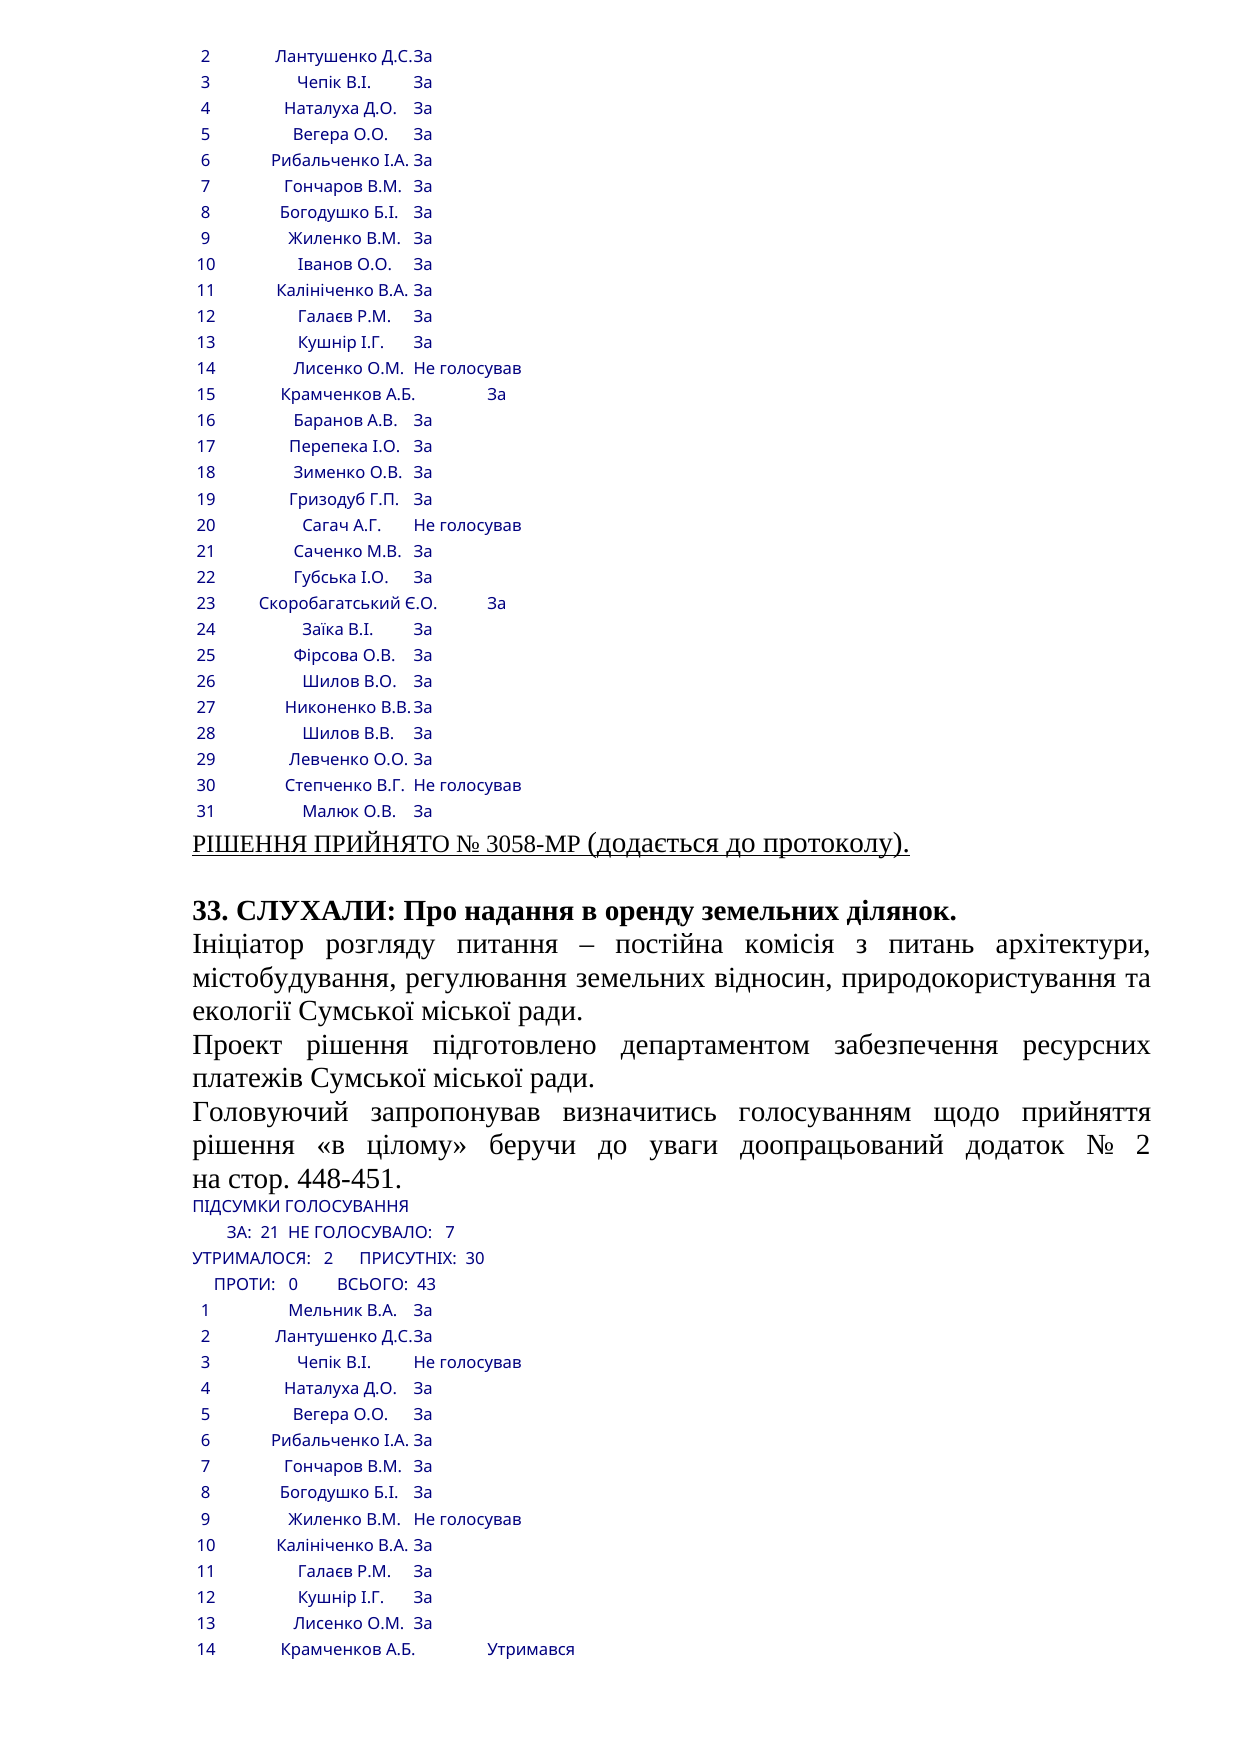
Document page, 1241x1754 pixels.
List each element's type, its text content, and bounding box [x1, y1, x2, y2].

text Ініціатор розгляду питання – постійна комісія з питань архітектури, містобудування, регулювання земельних відносин, природокористування та екології Сумської міської ради. [192, 926, 1152, 1027]
text ПРОТИ: 0 ВСЬОГО: 43 [192, 1273, 1152, 1295]
text 27 Никоненко В.В. За [192, 695, 1152, 718]
text 13 Кушнір І.Г. За [192, 331, 1152, 353]
text 9 Жиленко В.М. Не голосував [192, 1507, 1152, 1530]
text 31 Малюк О.В. За [192, 799, 1152, 822]
text 8 Богодушко Б.І. За [192, 201, 1152, 223]
text РІШЕННЯ ПРИЙНЯТО № 3058-МР (додається до протоколу). [192, 826, 1152, 859]
text 10 Іванов О.О. За [192, 253, 1152, 275]
text 22 Губська І.О. За [192, 565, 1152, 588]
text 16 Баранов А.В. За [192, 409, 1152, 432]
text 11 Галаєв Р.М. За [192, 1559, 1152, 1582]
text 6 Рибальченко І.А. За [192, 148, 1152, 171]
text 26 Шилов В.О. За [192, 669, 1152, 692]
text 2 Лантушенко Д.С. За [192, 44, 1152, 67]
text 9 Жиленко В.М. За [192, 227, 1152, 249]
text 11 Калініченко В.А. За [192, 279, 1152, 301]
text 20 Сагач А.Г. Не голосував [192, 513, 1152, 536]
text 17 Перепека І.О. За [192, 435, 1152, 458]
text 5 Вегера О.О. За [192, 1403, 1152, 1426]
text 24 Заїка В.І. За [192, 617, 1152, 640]
text 7 Гончаров В.М. За [192, 1455, 1152, 1478]
text 7 Гончаров В.М. За [192, 174, 1152, 197]
text 3 Чепік В.І. Не голосував [192, 1351, 1152, 1373]
text ПІДСУМКИ ГОЛОСУВАННЯ [192, 1194, 1152, 1217]
text 1 Мельник В.А. За [192, 1299, 1152, 1321]
text 4 Наталуха Д.О. За [192, 96, 1152, 119]
text 23 Скоробагатський Є.О. За [192, 591, 1152, 614]
text 25 Фірсова О.В. За [192, 643, 1152, 666]
text Головуючий запропонував визначитись голосуванням щодо прийняття рішення «в цілому» беручи до уваги доопрацьований додаток № 2 на стор. 448-451. [192, 1094, 1152, 1194]
text 12 Галаєв Р.М. За [192, 305, 1152, 327]
text 6 Рибальченко І.А. За [192, 1429, 1152, 1452]
text 14 Лисенко О.М. Не голосував [192, 357, 1152, 379]
text 30 Степченко В.Г. Не голосував [192, 773, 1152, 796]
text 19 Гризодуб Г.П. За [192, 487, 1152, 510]
text 15 Крамченков А.Б. За [192, 383, 1152, 406]
text 21 Саченко М.В. За [192, 539, 1152, 562]
text 33. СЛУХАЛИ: Про надання в оренду земельних ділянок. [192, 893, 1152, 926]
text 12 Кушнір І.Г. За [192, 1585, 1152, 1608]
text УТРИМАЛОСЯ: 2 ПРИСУТНІХ: 30 [192, 1247, 1152, 1269]
text 14 Крамченков А.Б. Утримався [192, 1637, 1152, 1660]
text 28 Шилов В.В. За [192, 721, 1152, 744]
text Проект рішення підготовлено департаментом забезпечення ресурсних платежів Сумської міської ради. [192, 1027, 1152, 1094]
text 8 Богодушко Б.І. За [192, 1481, 1152, 1504]
text 29 Левченко О.О. За [192, 747, 1152, 770]
text 18 Зименко О.В. За [192, 461, 1152, 484]
text 4 Наталуха Д.О. За [192, 1377, 1152, 1399]
text 10 Калініченко В.А. За [192, 1533, 1152, 1556]
text 13 Лисенко О.М. За [192, 1611, 1152, 1634]
text ЗА: 21 НЕ ГОЛОСУВАЛО: 7 [192, 1221, 1152, 1243]
text 5 Вегера О.О. За [192, 122, 1152, 145]
text 3 Чепік В.І. За [192, 70, 1152, 93]
text 2 Лантушенко Д.С. За [192, 1325, 1152, 1347]
